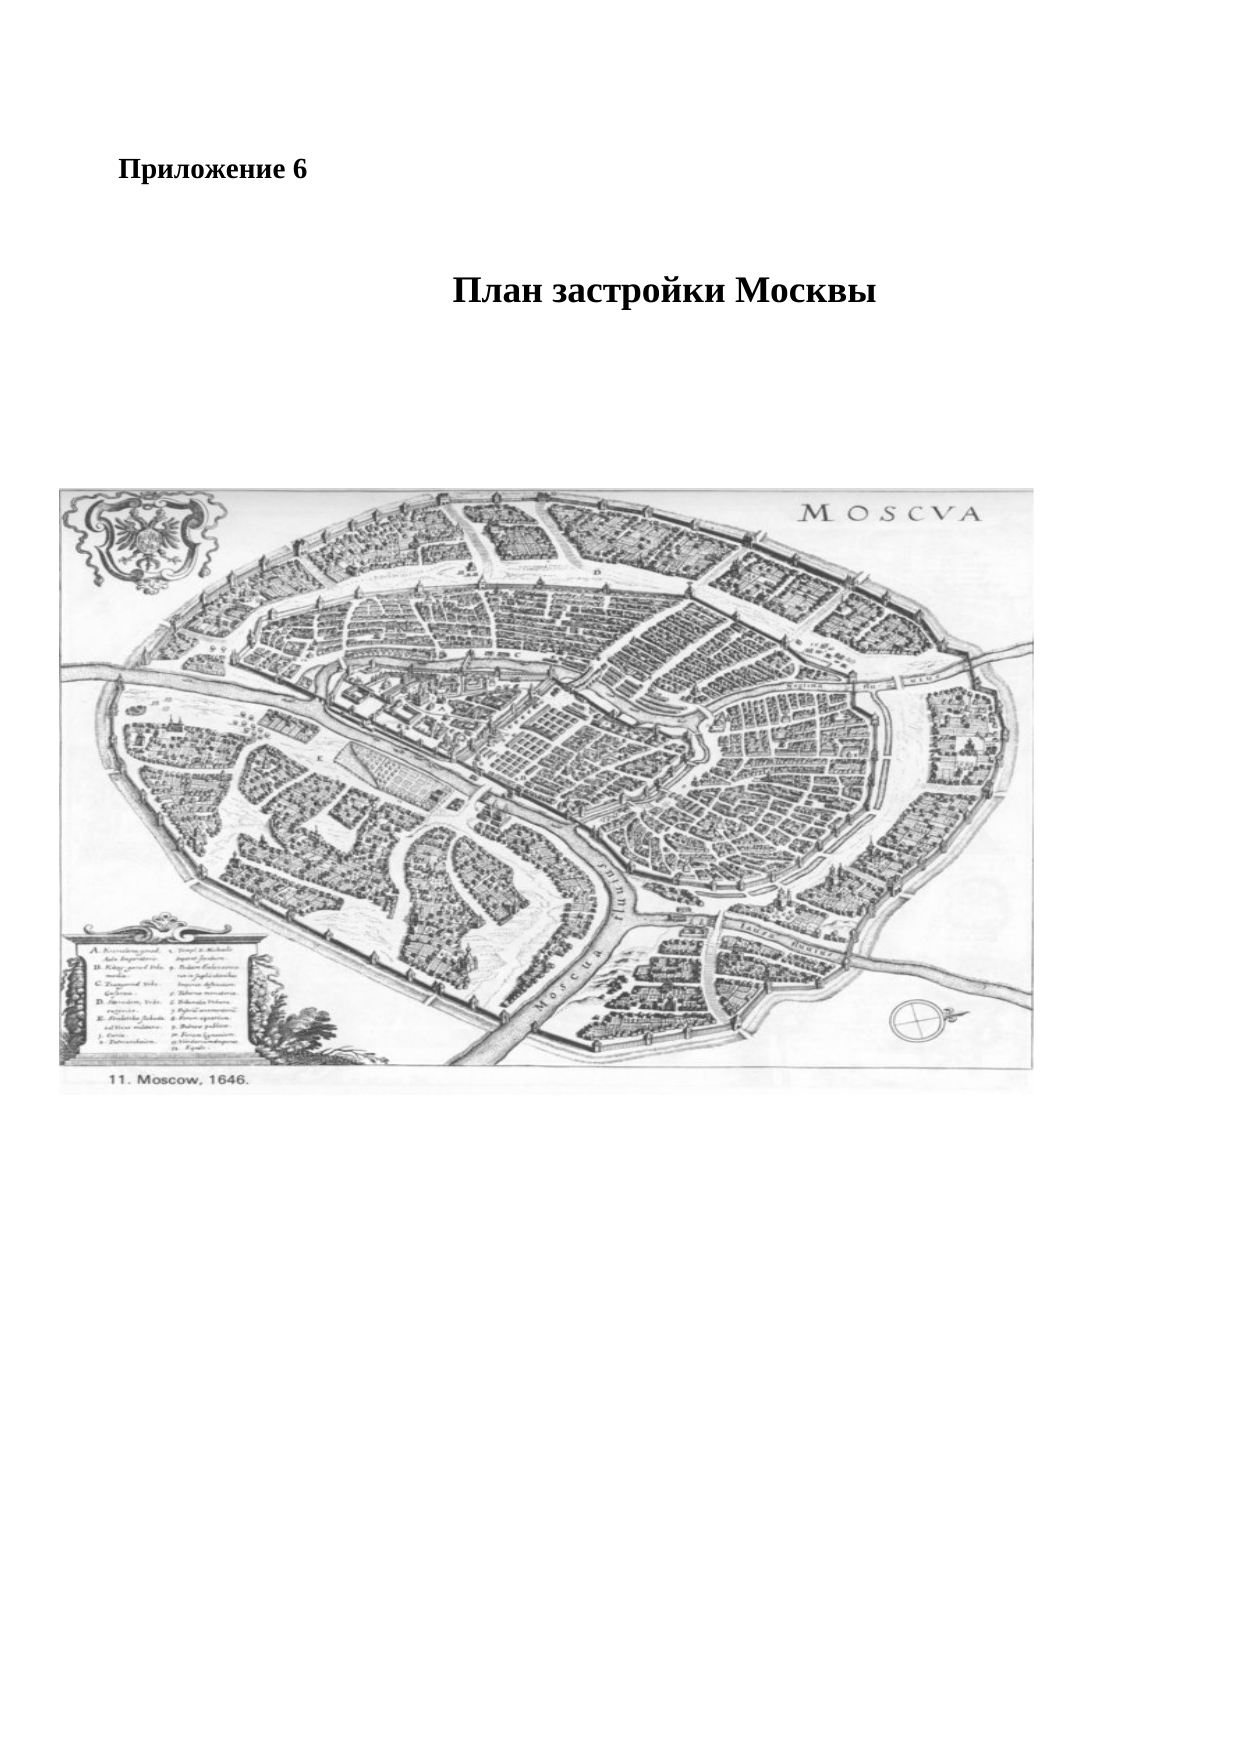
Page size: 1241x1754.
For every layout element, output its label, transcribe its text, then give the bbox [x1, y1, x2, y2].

text План застройки Москвы [88, 267, 1211, 310]
picture [59, 488, 1034, 1095]
text Приложение 6 [118, 151, 1211, 185]
